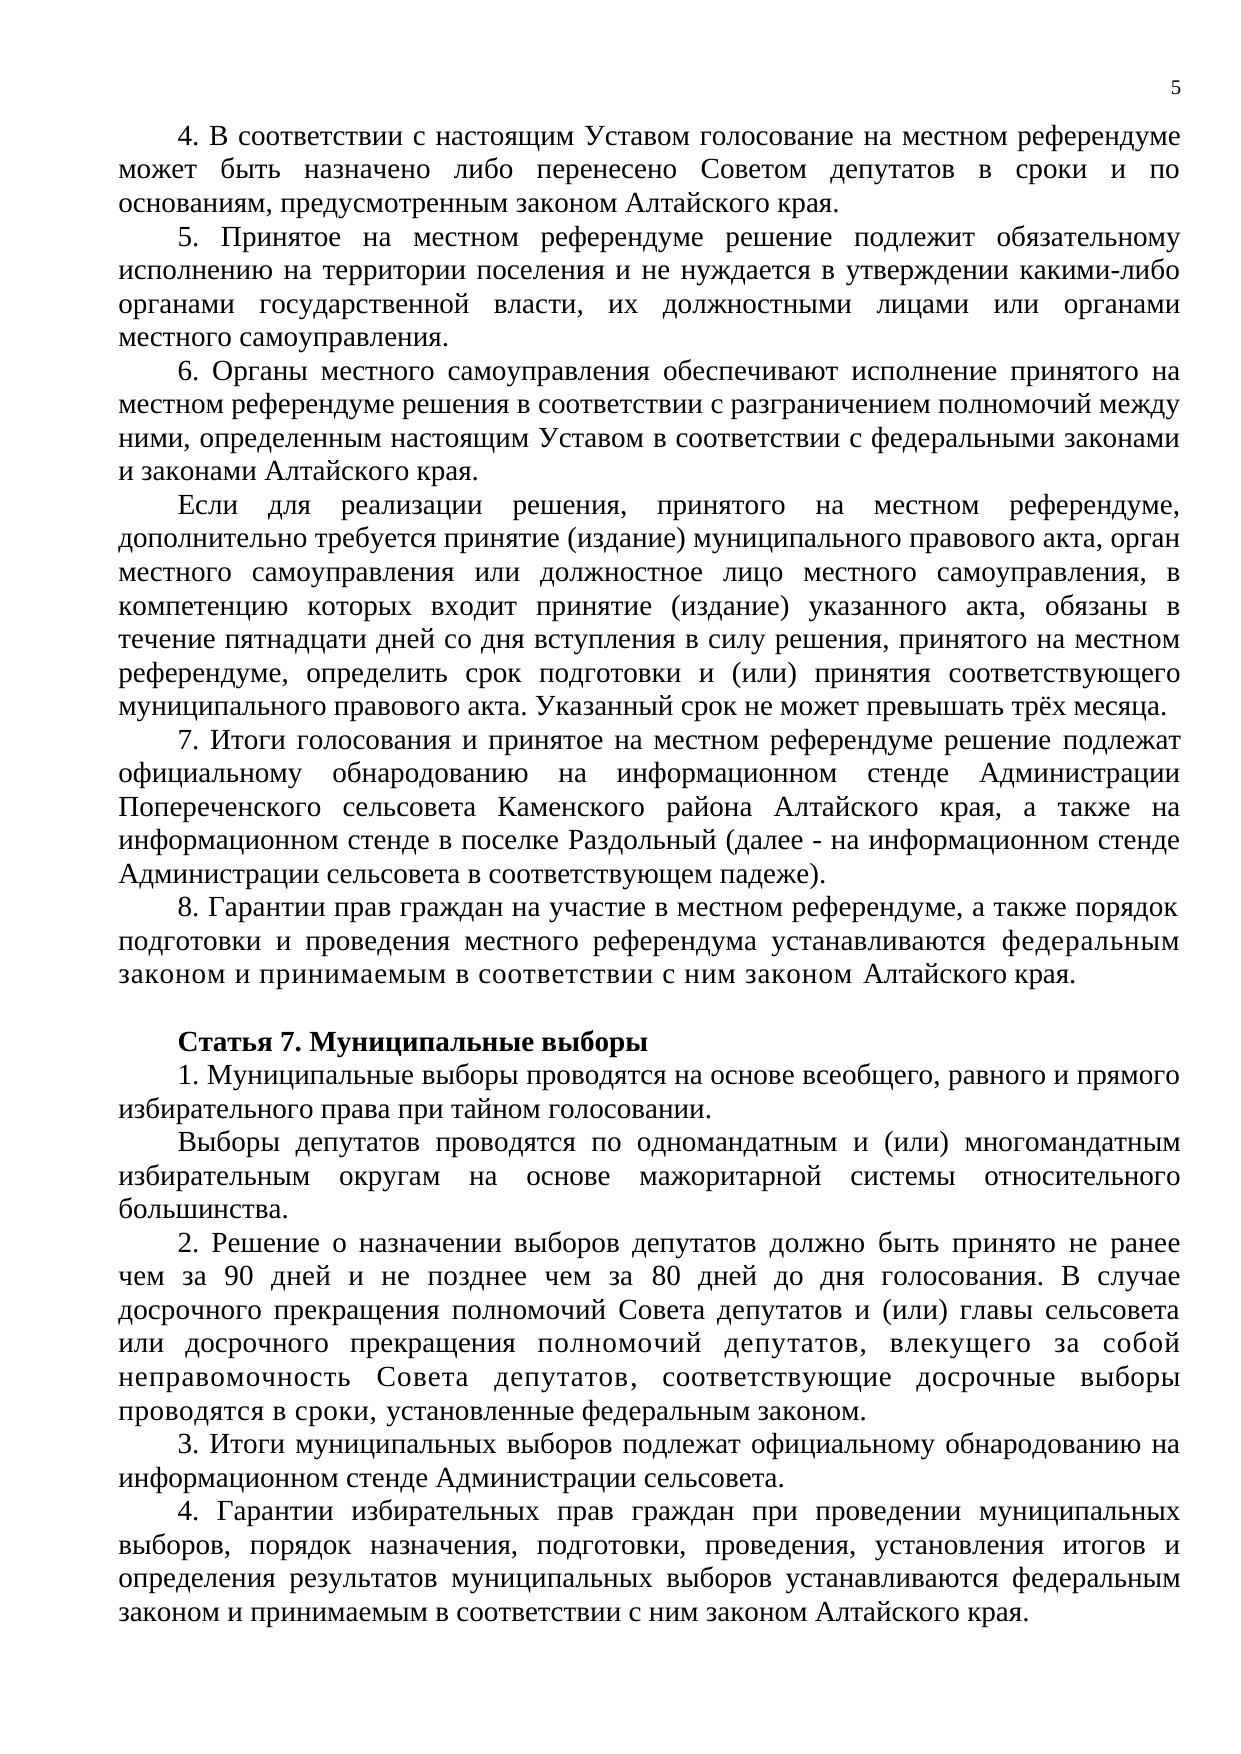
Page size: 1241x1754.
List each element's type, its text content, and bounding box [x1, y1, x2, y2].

text 6. Органы местного самоуправления обеспечивают исполнение принятого на местном референдуме решения в соответствии с разграничением полномочий между ними, определенным настоящим Уставом в соответствии с федеральными законами и законами Алтайского края. [118, 353, 1181, 487]
text 2. Решение о назначении выборов депутатов должно быть принято не ранее чем за 90 дней и не позднее чем за 80 дней до дня голосования. В случае досрочного прекращения полномочий Совета депутатов и (или) главы сельсовета или досрочного прекращения полномочий депутатов, влекущего за собой неправомочность Совета депутатов, соответствующие досрочные выборы проводятся в сроки, установленные федеральным законом. [118, 1225, 1181, 1426]
subtitle Статья 7. Муниципальные выборы [118, 1024, 1181, 1057]
text 3. Итоги муниципальных выборов подлежат официальному обнародованию на информационном стенде Администрации сельсовета. [118, 1426, 1181, 1493]
text 7. Итоги голосования и принятое на местном референдуме решение подлежат официальному обнародованию на информационном стенде Администрации Попереченского сельсовета Каменского района Алтайского края, а также на информационном стенде в поселке Раздольный (далее - на информационном стенде Администрации сельсовета в соответствующем падеже). [118, 722, 1181, 889]
text Если для реализации решения, принятого на местном референдуме, дополнительно требуется принятие (издание) муниципального правового акта, орган местного самоуправления или должностное лицо местного самоуправления, в компетенцию которых входит принятие (издание) указанного акта, обязаны в течение пятнадцати дней со дня вступления в силу решения, принятого на местном референдуме, определить срок подготовки и (или) принятия соответствующего муниципального правового акта. Указанный срок не может превышать трёх месяца. [118, 487, 1181, 722]
text 8. Гарантии прав граждан на участие в местном референдуме, а также порядок подготовки и проведения местного референдума устанавливаются федеральным законом и принимаемым в соответствии с ним законом Алтайского края. [118, 889, 1180, 990]
text 4. В соответствии с настоящим Уставом голосование на местном референдуме может быть назначено либо перенесено Советом депутатов в сроки и по основаниям, предусмотренным законом Алтайского края. [118, 118, 1181, 219]
text Выборы депутатов проводятся по одномандатным и (или) многомандатным избирательным округам на основе мажоритарной системы относительного большинства. [118, 1124, 1181, 1225]
text 1. Муниципальные выборы проводятся на основе всеобщего, равного и прямого избирательного права при тайном голосовании. [118, 1057, 1181, 1124]
text 5. Принятое на местном референдуме решение подлежит обязательному исполнению на территории поселения и не нуждается в утверждении какими-либо органами государственной власти, их должностными лицами или органами местного самоуправления. [118, 219, 1181, 353]
text 4. Гарантии избирательных прав граждан при проведении муниципальных выборов, порядок назначения, подготовки, проведения, установления итогов и определения результатов муниципальных выборов устанавливаются федеральным законом и принимаемым в соответствии с ним законом Алтайского края. [118, 1493, 1181, 1627]
